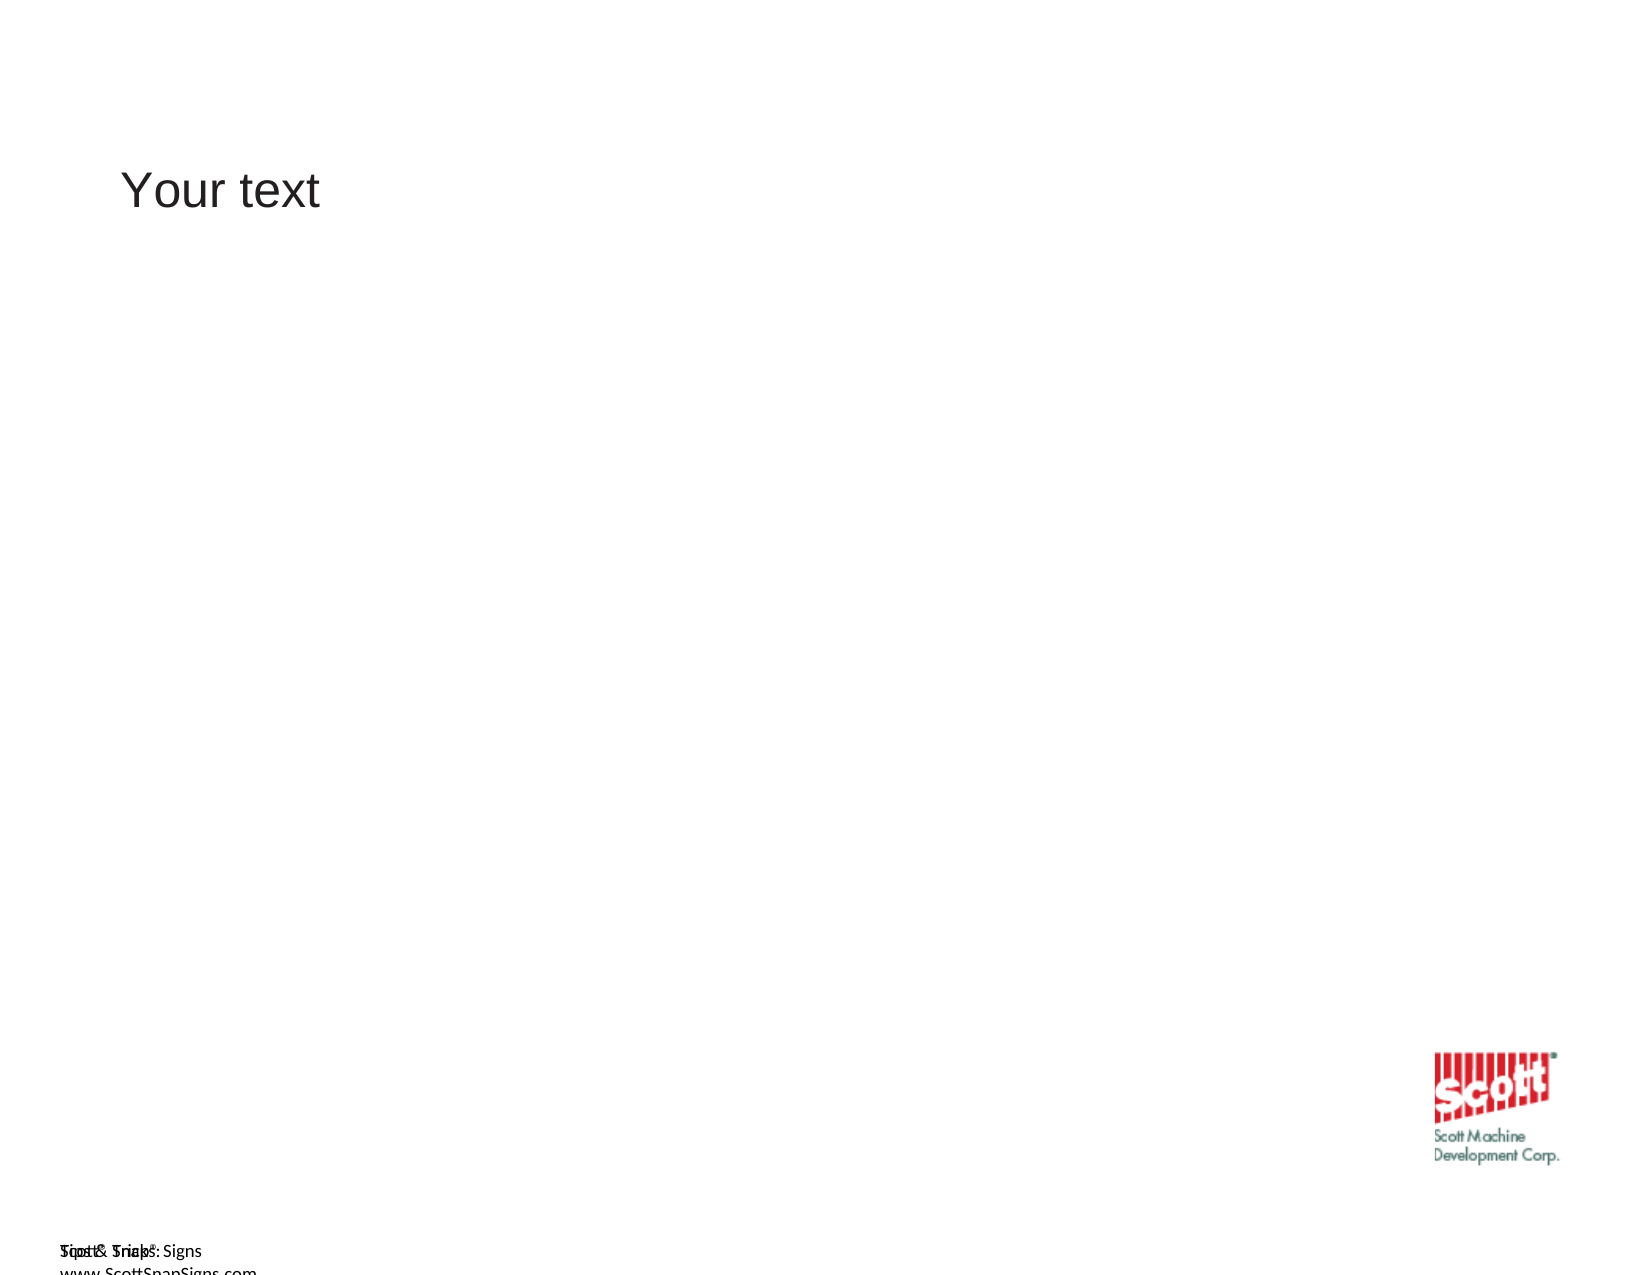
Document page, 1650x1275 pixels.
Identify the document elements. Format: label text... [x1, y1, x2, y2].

picture [1433, 1043, 1565, 1169]
table_header Your text [45, 103, 1560, 703]
